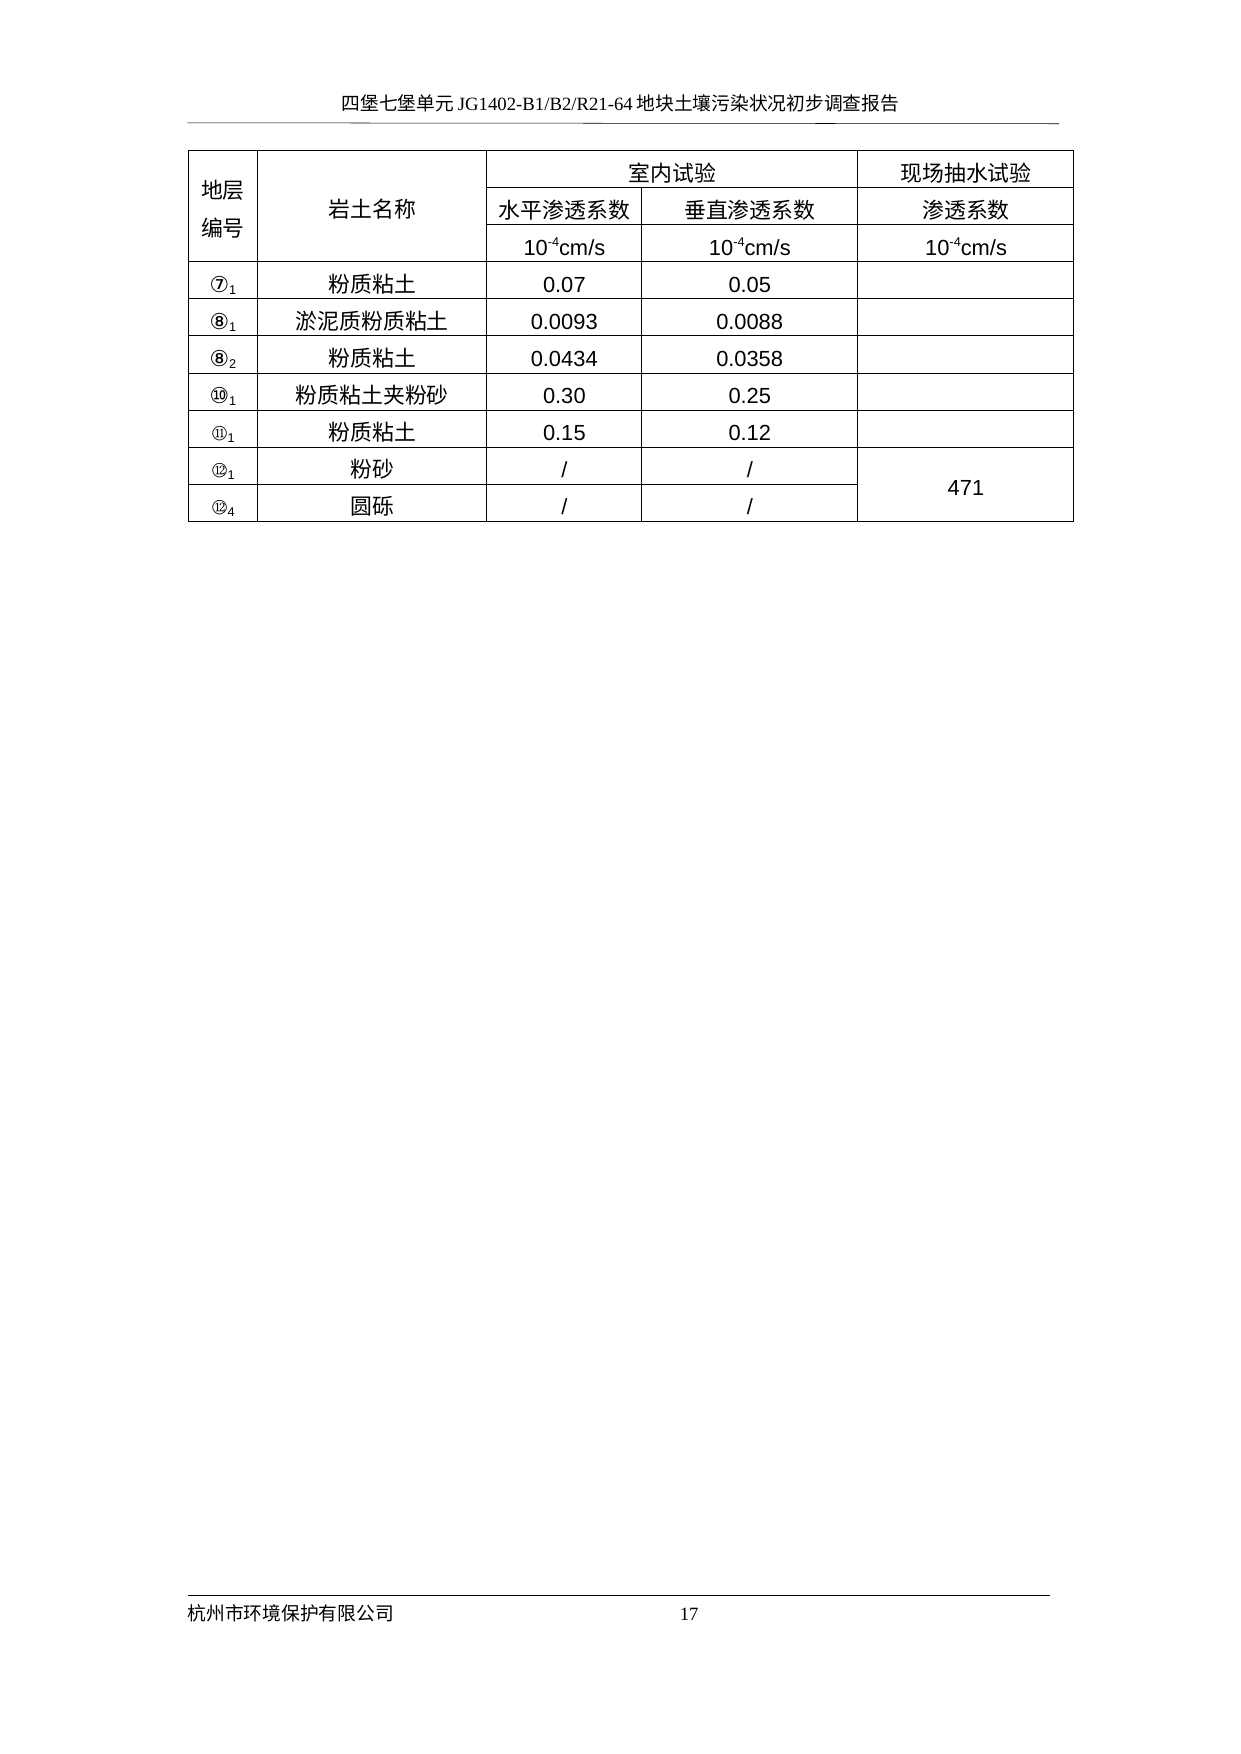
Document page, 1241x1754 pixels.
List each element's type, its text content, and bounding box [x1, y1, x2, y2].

table_cell 0.0088 [642, 299, 857, 335]
table_cell 粉质粘土 [258, 336, 486, 372]
table_cell 水平渗透系数 [487, 188, 641, 224]
table_cell 10-4cm/s [642, 225, 857, 261]
table_cell 圆砾 [258, 485, 486, 521]
table_header 室内试验 [487, 151, 857, 187]
table_cell / [487, 485, 641, 521]
table_cell / [487, 448, 641, 484]
table_header 地层 编号 [189, 151, 257, 261]
table_cell [858, 262, 1073, 298]
table_cell 10-4cm/s [858, 225, 1073, 261]
table_cell [858, 374, 1073, 409]
table_cell ⑦1 [189, 262, 257, 298]
table_cell ⑪1 [189, 411, 257, 447]
table_cell 0.15 [487, 411, 641, 447]
table_cell [858, 299, 1073, 335]
table_cell [858, 336, 1073, 372]
table_cell 淤泥质粉质粘土 [258, 299, 486, 335]
table_cell / [642, 448, 857, 484]
table_cell 粉质粘土 [258, 262, 486, 298]
table_cell 0.0358 [642, 336, 857, 372]
table_cell 渗透系数 [858, 188, 1073, 224]
table_cell ⑩1 [189, 374, 257, 409]
table_cell [858, 411, 1073, 447]
table_cell 粉质粘土夹粉砂 [258, 374, 486, 409]
table_cell 0.0093 [487, 299, 641, 335]
table_cell / [642, 485, 857, 521]
table_cell ⑫1 [189, 448, 257, 484]
table_header 现场抽水试验 [858, 151, 1073, 187]
table_cell 0.12 [642, 411, 857, 447]
table_cell 0.25 [642, 374, 857, 409]
table_cell 粉质粘土 [258, 411, 486, 447]
table_cell 0.30 [487, 374, 641, 409]
table_cell 10-4cm/s [487, 225, 641, 261]
table_cell 垂直渗透系数 [642, 188, 857, 224]
table_cell 粉砂 [258, 448, 486, 484]
table_cell ⑧2 [189, 336, 257, 372]
table_cell 0.07 [487, 262, 641, 298]
table_cell 471 [858, 448, 1073, 521]
table_cell 0.05 [642, 262, 857, 298]
table_cell ⑧1 [189, 299, 257, 335]
table_cell ⑫4 [189, 485, 257, 521]
table_header 岩土名称 [258, 151, 486, 261]
table_cell 0.0434 [487, 336, 641, 372]
